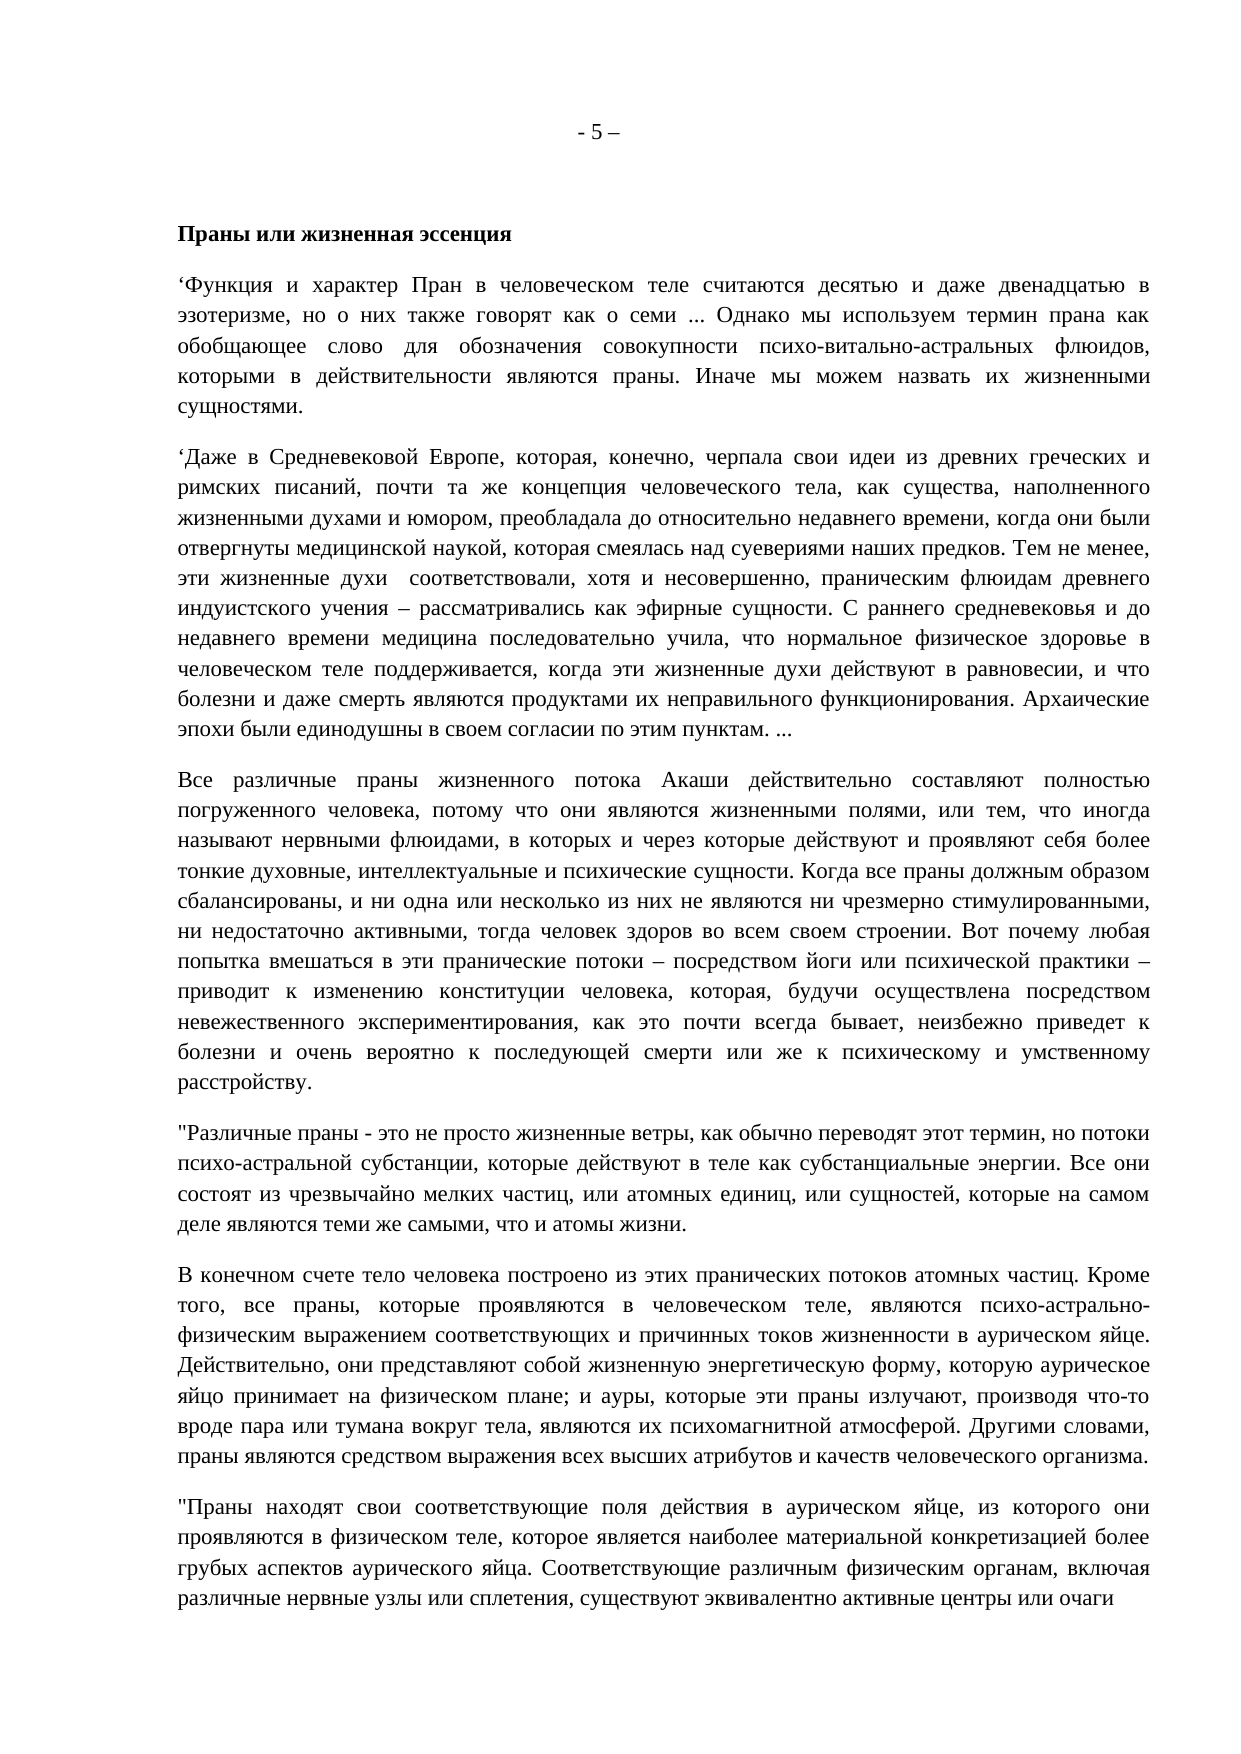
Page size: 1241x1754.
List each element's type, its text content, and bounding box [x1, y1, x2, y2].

text Праны или жизненная эссенция [177, 220, 1152, 247]
text В конечном счете тело человека построено из этих пранических потоков атомных частиц. Кроме того, все праны, которые проявляются в человеческом теле, являются психо-астрально-физическим выражением соответствующих и причинных токов жизненности в аурическом яйце. Действительно, они представляют собой жизненную энергетическую форму, которую аурическое яйцо принимает на физическом плане; и ауры, которые эти праны излучают, производя что-то вроде пара или тумана вокруг тела, являются их психомагнитной атмосферой. Другими словами, праны являются средством выражения всех высших атрибутов и качеств человеческого организма. [177, 1261, 1152, 1468]
text ‘Даже в Средневековой Европе, которая, конечно, черпала свои идеи из древних греческих и римских писаний, почти та же концепция человеческого тела, как существа, наполненного жизненными духами и юмором, преобладала до относительно недавнего времени, когда они были отвергнуты медицинской наукой, которая смеялась над суевериями наших предков. Тем не менее, эти жизненные духи соответствовали, хотя и несовершенно, праническим флюидам древнего индуистского учения – рассматривались как эфирные сущности. С раннего средневековья и до недавнего времени медицина последовательно учила, что нормальное физическое здоровье в человеческом теле поддерживается, когда эти жизненные духи действуют в равновесии, и что болезни и даже смерть являются продуктами их неправильного функционирования. Архаические эпохи были единодушны в своем согласии по этим пунктам. ... [177, 443, 1152, 741]
text Все различные праны жизненного потока Акаши действительно составляют полностью погруженного человека, потому что они являются жизненными полями, или тем, что иногда называют нервными флюидами, в которых и через которые действуют и проявляют себя более тонкие духовные, интеллектуальные и психические сущности. Когда все праны должным образом сбалансированы, и ни одна или несколько из них не являются ни чрезмерно стимулированными, ни недостаточно активными, тогда человек здоров во всем своем строении. Вот почему любая попытка вмешаться в эти пранические потоки – посредством йоги или психической практики – приводит к изменению конституции человека, которая, будучи осуществлена посредством невежественного экспериментирования, как это почти всегда бывает, неизбежно приведет к болезни и очень вероятно к последующей смерти или же к психическому и умственному расстройству. [177, 766, 1152, 1094]
text - 5 – [177, 118, 1152, 144]
text ‘Функция и характер Пран в человеческом теле считаются десятью и даже двенадцатью в эзотеризме, но о них также говорят как о семи ... Однако мы используем термин прана как обобщающее слово для обозначения совокупности психо-витально-астральных флюидов, которыми в действительности являются праны. Иначе мы можем назвать их жизненными сущностями. [177, 271, 1152, 418]
text "Праны находят свои соответствующие поля действия в аурическом яйце, из которого они проявляются в физическом теле, которое является наиболее материальной конкретизацией более грубых аспектов аурического яйца. Соответствующие различным физическим органам, включая различные нервные узлы или сплетения, существуют эквивалентно активные центры или очаги [177, 1493, 1152, 1610]
text "Различные праны - это не просто жизненные ветры, как обычно переводят этот термин, но потоки психо-астральной субстанции, которые действуют в теле как субстанциальные энергии. Все они состоят из чрезвычайно мелких частиц, или атомных единиц, или сущностей, которые на самом деле являются теми же самыми, что и атомы жизни. [177, 1119, 1152, 1236]
